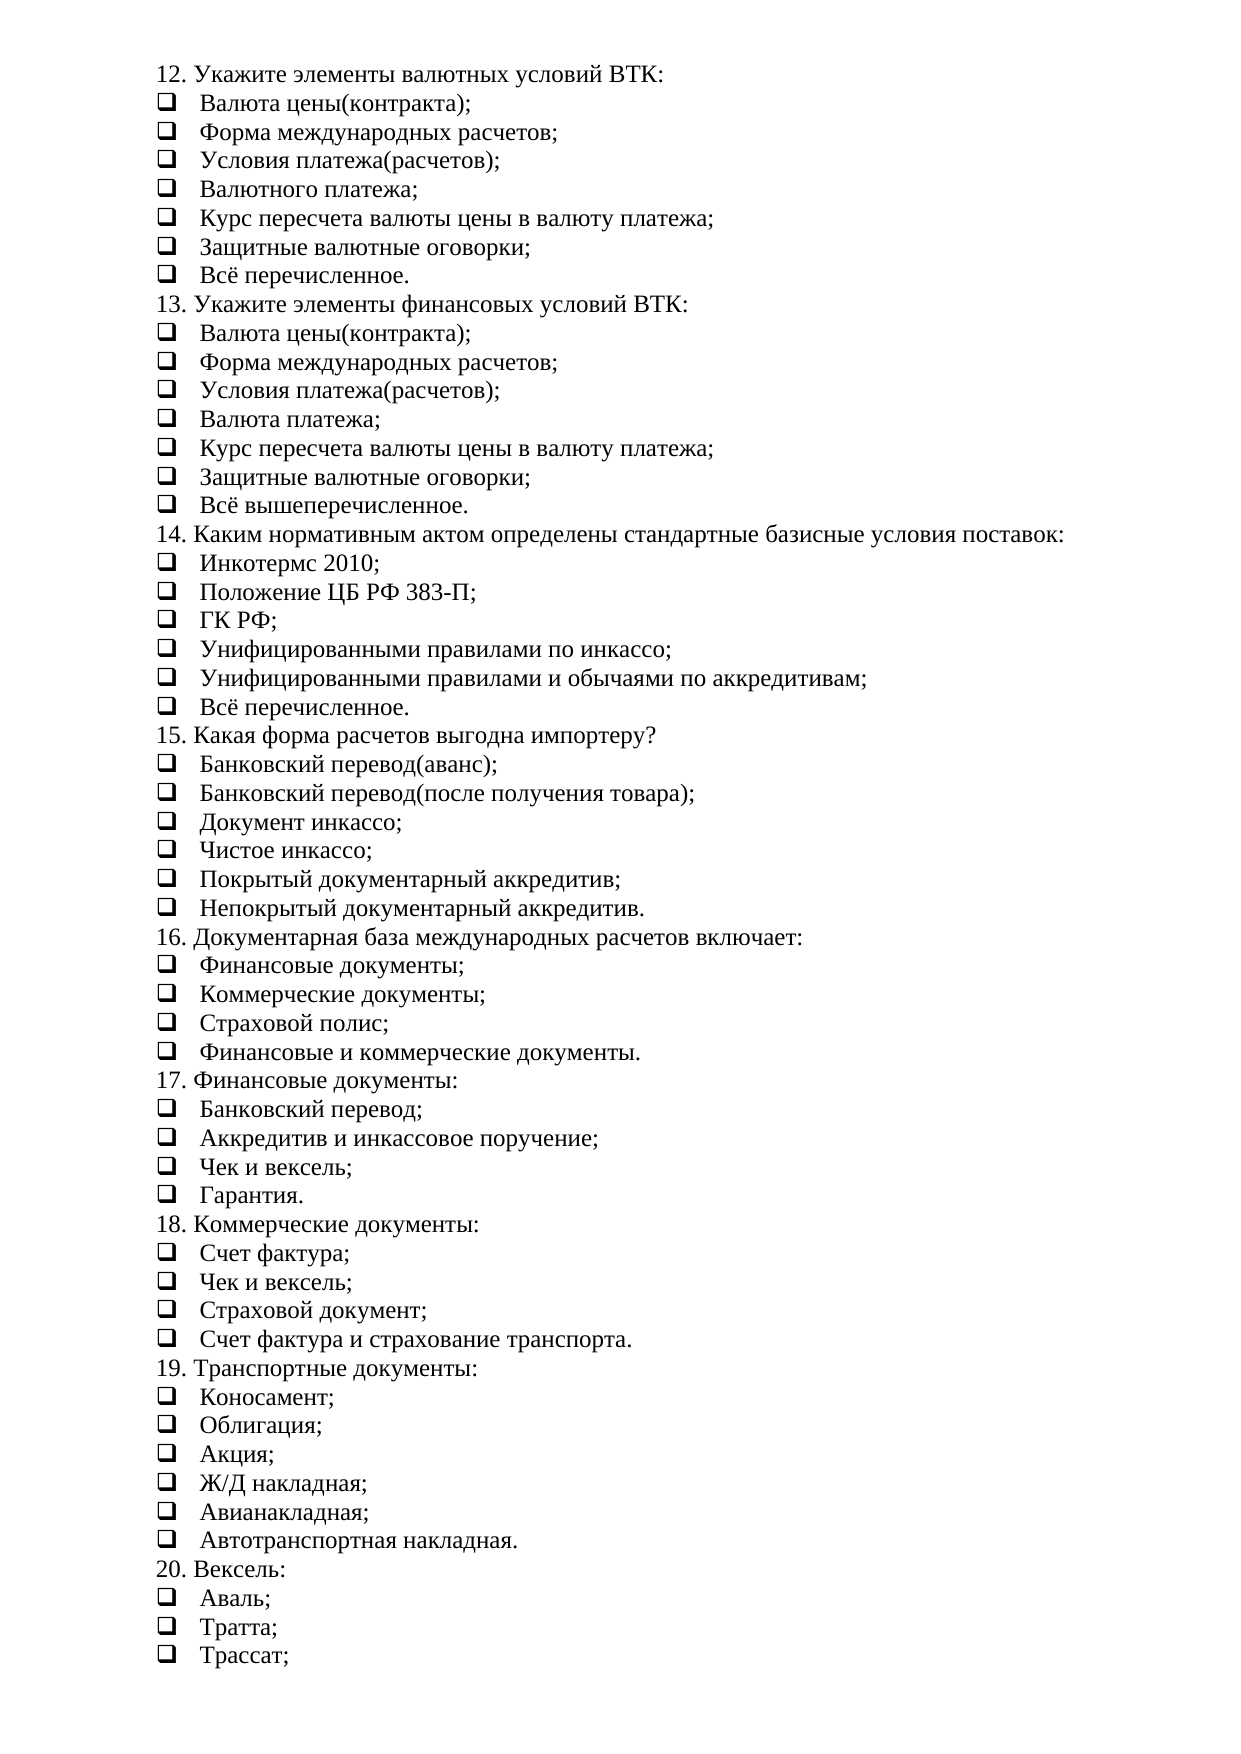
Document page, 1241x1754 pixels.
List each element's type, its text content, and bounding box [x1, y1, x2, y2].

list Курс пересчета валюты цены в валюту платежа; [156, 433, 1181, 462]
list Чек и вексель; [156, 1152, 1181, 1180]
list Условия платежа(расчетов); [156, 145, 1181, 174]
list Всё вышеперечисленное. [156, 490, 1181, 519]
list Укажите элементы валютных условий ВТК: [156, 59, 1181, 88]
list Вексель: [156, 1554, 1181, 1583]
list Коммерческие документы; [156, 979, 1181, 1008]
list Банковский перевод(аванс); [156, 749, 1181, 778]
list Страховой документ; [156, 1295, 1181, 1324]
list Коносамент; [156, 1382, 1181, 1410]
list Каким нормативным актом определены стандартные базисные условия поставок: [156, 519, 1181, 548]
list Унифицированными правилами и обычаями по аккредитивам; [156, 663, 1181, 692]
list Форма международных расчетов; [156, 347, 1181, 375]
list Форма международных расчетов; [156, 117, 1181, 145]
list Облигация; [156, 1410, 1181, 1439]
list Валюта цены(контракта); [156, 318, 1181, 347]
list Всё перечисленное. [156, 692, 1181, 720]
list Документарная база международных расчетов включает: [156, 922, 1181, 950]
list Условия платежа(расчетов); [156, 375, 1181, 404]
list Банковский перевод(после получения товара); [156, 778, 1181, 807]
list Покрытый документарный аккредитив; [156, 864, 1181, 893]
list Гарантия. [156, 1180, 1181, 1209]
list Валюта цены(контракта); [156, 88, 1181, 117]
list Ж/Д накладная; [156, 1468, 1181, 1497]
list Акция; [156, 1439, 1181, 1468]
list Укажите элементы финансовых условий ВТК: [156, 289, 1181, 318]
list Финансовые документы; [156, 950, 1181, 979]
list Счет фактура; [156, 1238, 1181, 1267]
list Страховой полис; [156, 1008, 1181, 1037]
list Финансовые документы: [156, 1065, 1181, 1094]
list Транспортные документы: [156, 1353, 1181, 1382]
list Какая форма расчетов выгодна импортеру? [156, 720, 1181, 749]
list Защитные валютные оговорки; [156, 462, 1181, 490]
list ГК РФ; [156, 605, 1181, 634]
list Положение ЦБ РФ 383-П; [156, 577, 1181, 605]
list Валюта платежа; [156, 404, 1181, 433]
list Непокрытый документарный аккредитив. [156, 893, 1181, 922]
list Инкотермс 2010; [156, 548, 1181, 577]
list Чистое инкассо; [156, 835, 1181, 864]
list Унифицированными правилами по инкассо; [156, 634, 1181, 663]
list Автотранспортная накладная. [156, 1525, 1181, 1554]
list Тратта; [156, 1612, 1181, 1640]
list Курс пересчета валюты цены в валюту платежа; [156, 203, 1181, 232]
list Всё перечисленное. [156, 260, 1181, 289]
list Коммерческие документы: [156, 1209, 1181, 1238]
list Счет фактура и страхование транспорта. [156, 1324, 1181, 1353]
list Аваль; [156, 1583, 1181, 1612]
list Защитные валютные оговорки; [156, 232, 1181, 260]
list Валютного платежа; [156, 174, 1181, 203]
list Документ инкассо; [156, 807, 1181, 835]
list Аккредитив и инкассовое поручение; [156, 1123, 1181, 1152]
list Авианакладная; [156, 1497, 1181, 1525]
list Банковский перевод; [156, 1094, 1181, 1123]
list Финансовые и коммерческие документы. [156, 1037, 1181, 1065]
list Трассат; [156, 1640, 1181, 1669]
list Чек и вексель; [156, 1267, 1181, 1295]
